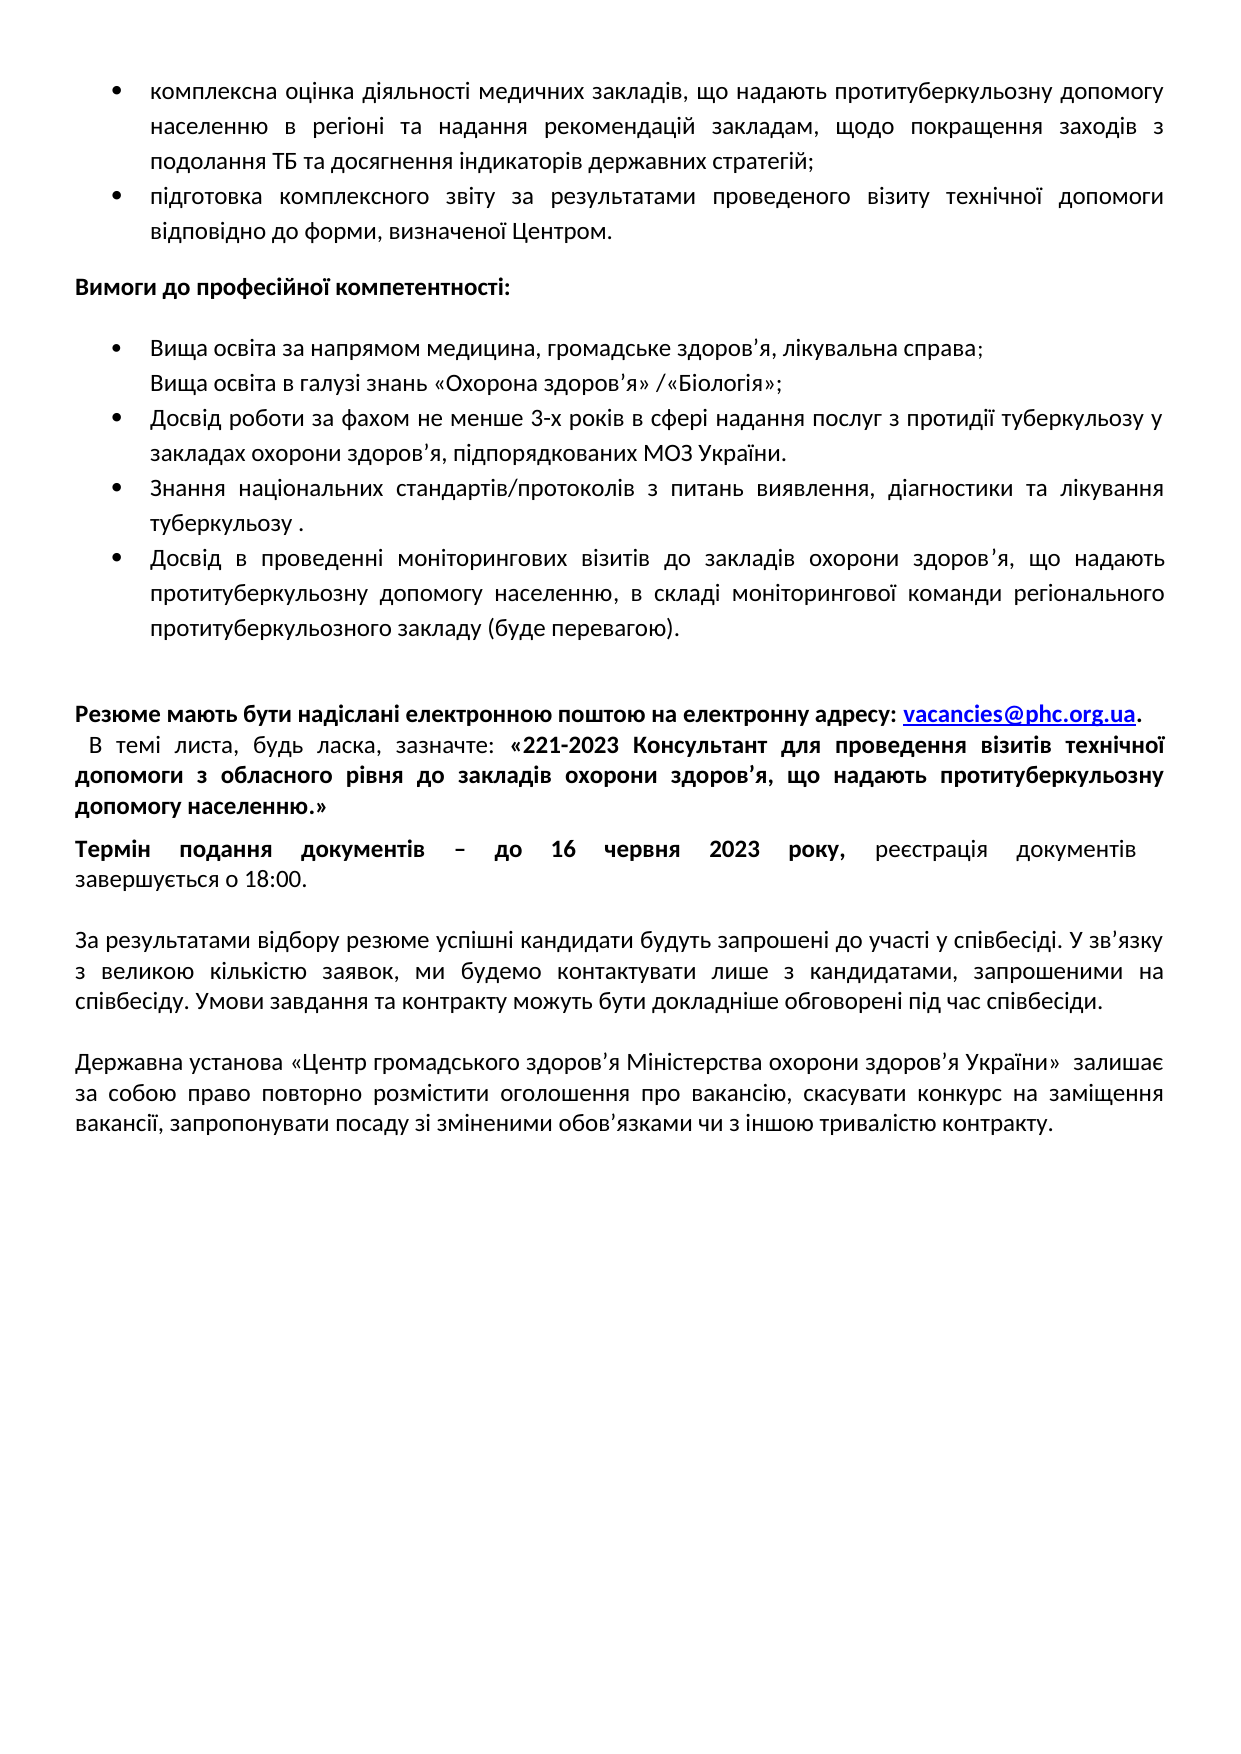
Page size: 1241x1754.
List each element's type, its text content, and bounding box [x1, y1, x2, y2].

list Знання національних стандартів/протоколів з питань виявлення, діагностики та лікування туберкульозу . [112, 472, 1165, 537]
list Досвід роботи за фахом не менше 3-х років в сфері надання послуг з протидії туберкульозу у закладах охорони здоров’я, підпорядкованих МОЗ України. [112, 402, 1165, 467]
list Вища освіта в галузі знань «Охорона здоров’я» /«Біологія»; [150, 367, 1165, 397]
text Вимоги до професійної компетентності: [75, 271, 1165, 301]
list комплексна оцінка діяльності медичних закладів, що надають протитуберкульозну допомогу населенню в регіоні та надання рекомендацій закладам, щодо покращення заходів з подолання ТБ та досягнення індикаторів державних стратегій; [112, 75, 1165, 176]
text Термін подання документів – до 16 червня 2023 року, реєстрація документів завершується о 18:00. [75, 833, 1165, 894]
list Вища освіта за напрямом медицина, громадське здоров’я, лікувальна справа; [112, 332, 1165, 362]
text Резюме мають бути надіслані електронною поштою на електронну адресу: vacancies@phc.org.ua. [75, 698, 1165, 729]
list Досвід в проведенні моніторингових візитів до закладів охорони здоров’я, що надають протитуберкульозну допомогу населенню, в складі моніторингової команди регіонального протитуберкульозного закладу (буде перевагою). [112, 542, 1165, 642]
text Державна установа «Центр громадського здоров’я Міністерства охорони здоров’я України» залишає за собою право повторно розмістити оголошення про вакансію, скасувати конкурс на заміщення вакансії, запропонувати посаду зі зміненими обов’язками чи з іншою тривалістю контракту. [75, 1046, 1165, 1138]
text В темі листа, будь ласка, зазначте: «221-2023 Консультант для проведення візитів технічної допомоги з обласного рівня до закладів охорони здоров’я, що надають протитуберкульозну допомогу населенню.» [75, 729, 1165, 820]
text За результатами відбору резюме успішні кандидати будуть запрошені до участі у співбесіді. У зв’язку з великою кількістю заявок, ми будемо контактувати лише з кандидатами, запрошеними на співбесіду. Умови завдання та контракту можуть бути докладніше обговорені під час співбесіди. [75, 924, 1165, 1016]
list підготовка комплексного звіту за результатами проведеного візиту технічної допомоги відповідно до форми, визначеної Центром. [112, 180, 1165, 246]
